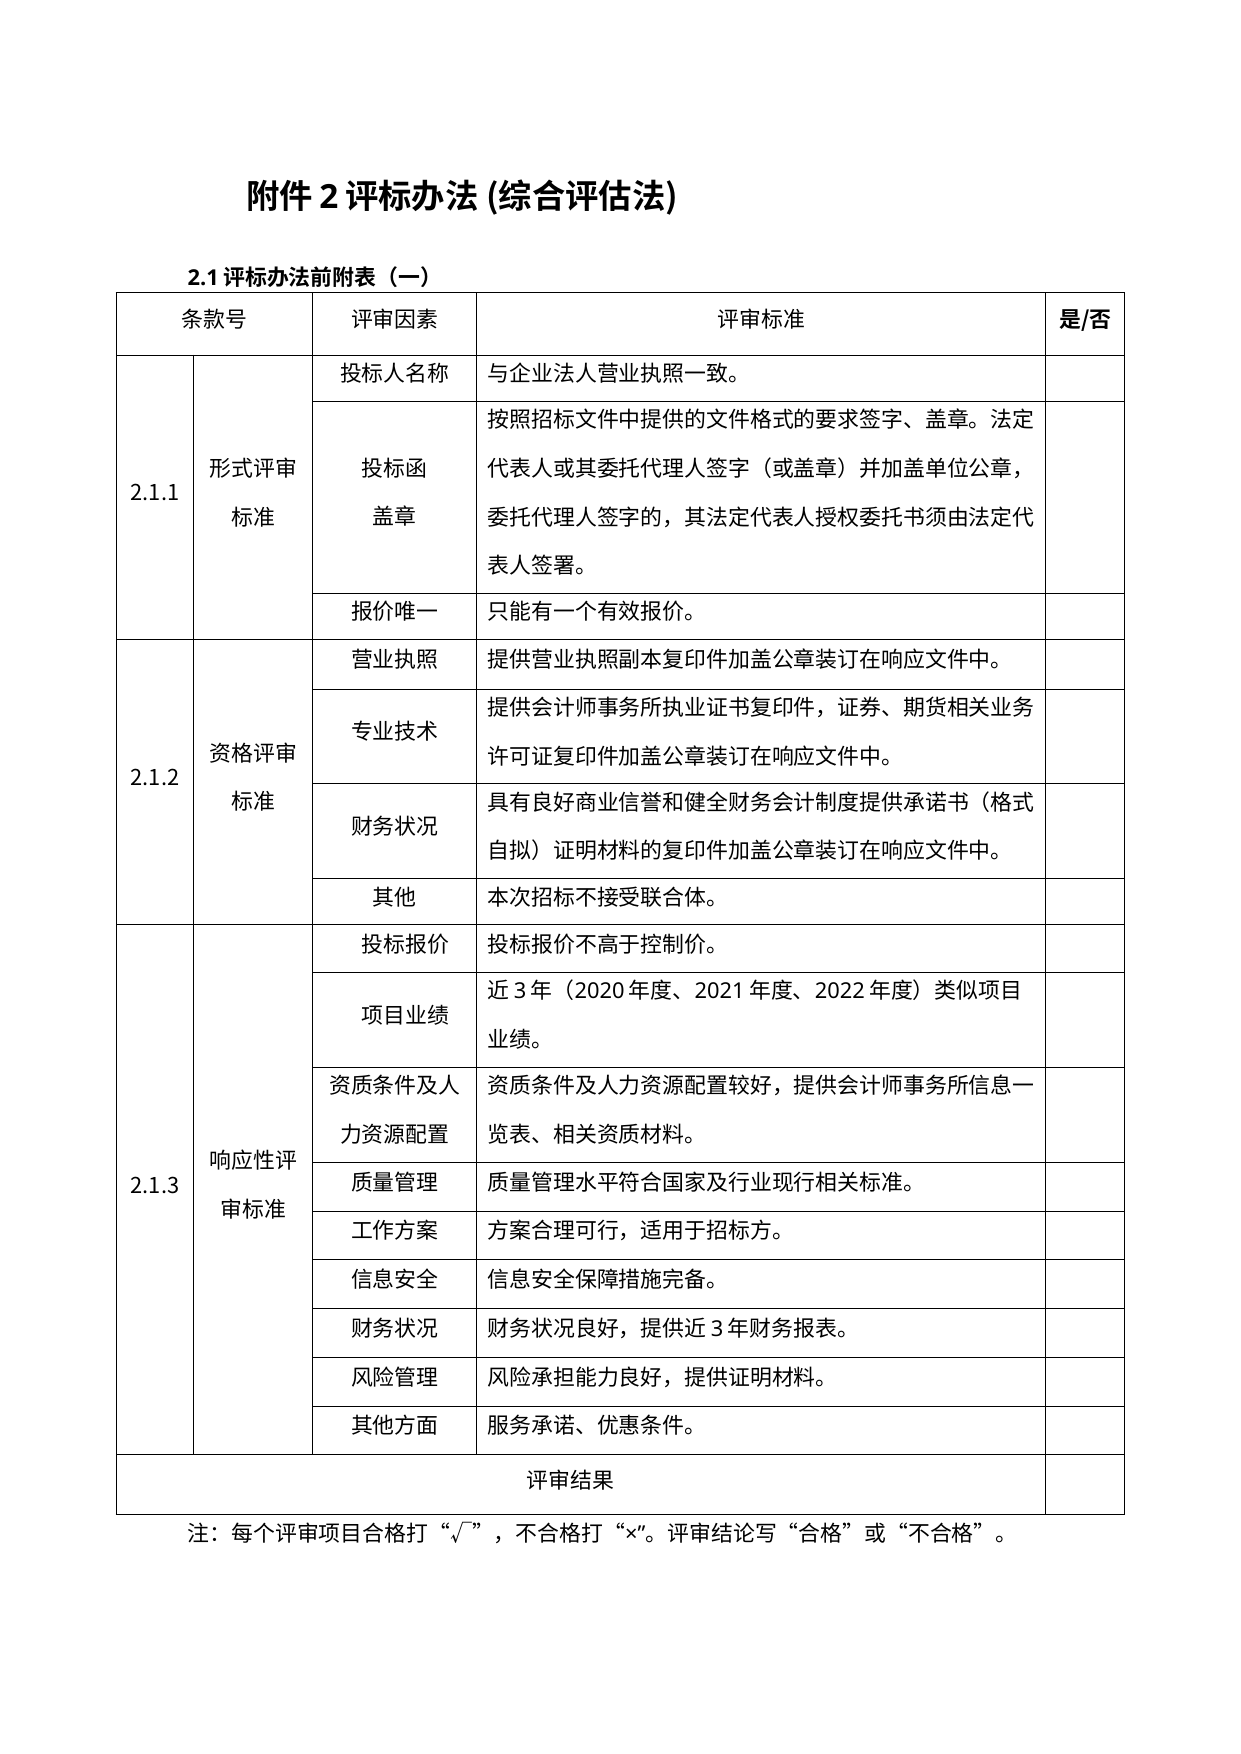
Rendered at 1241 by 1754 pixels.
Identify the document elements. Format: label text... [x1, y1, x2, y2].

table_cell 专业技术 [313, 690, 476, 783]
table_cell [1046, 925, 1124, 972]
table_cell 财务状况良好，提供近3年财务报表。 [477, 1309, 1045, 1357]
table_cell 营业执照 [313, 640, 476, 688]
table_cell 近3年（2020年度、2021年度、2022年度）类似项目业绩。 [477, 973, 1045, 1067]
table_cell [1046, 356, 1124, 401]
table_cell 具有良好商业信誉和健全财务会计制度提供承诺书（格式自拟）证明材料的复印件加盖公章装订在响应文件中。 [477, 784, 1045, 878]
table_cell 质量管理水平符合国家及行业现行相关标准。 [477, 1163, 1045, 1211]
table_cell 信息安全 [313, 1260, 476, 1308]
table_cell [1046, 1212, 1124, 1259]
table_cell [1046, 1163, 1124, 1211]
table_cell 资质条件及人力资源配置较好，提供会计师事务所信息一览表、相关资质材料。 [477, 1068, 1045, 1162]
table_header 条款号 [117, 293, 312, 354]
table_cell [1046, 1358, 1124, 1406]
table_cell [1046, 640, 1124, 688]
table_cell 提供营业执照副本复印件加盖公章装订在响应文件中。 [477, 640, 1045, 688]
table_cell 信息安全保障措施完备。 [477, 1260, 1045, 1308]
table_cell 响应性评审标准 [194, 925, 312, 1454]
table_cell 工作方案 [313, 1212, 476, 1259]
table_cell 其他 [313, 879, 476, 924]
table_cell [1046, 973, 1124, 1067]
subtitle 在招投标过程中，投标方不得安排招标方业务人员参加任何可能对公正履行职责有影响的活动，提供任何形式馈赠的礼品、礼金、有价证券等，一经发现，视受邀公司自动弃权。 附件2评标办法 (综合评估法) [187, 162, 1053, 227]
table_cell 形式评审标准 [194, 356, 312, 639]
table_header 评审因素 [313, 293, 476, 354]
table_cell 评审结果 [117, 1455, 1045, 1514]
table_cell [1046, 1309, 1124, 1357]
table_cell [1046, 784, 1124, 878]
table_cell 投标函 盖章 [313, 402, 476, 593]
table_cell 投标报价 [313, 925, 476, 972]
table_cell 风险承担能力良好，提供证明材料。 [477, 1358, 1045, 1406]
table_cell 按照招标文件中提供的文件格式的要求签字、盖章。法定代表人或其委托代理人签字（或盖章）并加盖单位公章，委托代理人签字的，其法定代表人授权委托书须由法定代表人签署。 [477, 402, 1045, 593]
table_cell 质量管理 [313, 1163, 476, 1211]
table_cell 投标人名称 [313, 356, 476, 401]
table_cell [1046, 594, 1124, 639]
table_cell 服务承诺、优惠条件。 [477, 1407, 1045, 1454]
table_cell 只能有一个有效报价。 [477, 594, 1045, 639]
table_cell 与企业法人营业执照一致。 [477, 356, 1045, 401]
table_cell [1046, 1455, 1124, 1514]
table_cell 资质条件及人力资源配置 [313, 1068, 476, 1162]
table_cell 投标报价不高于控制价。 [477, 925, 1045, 972]
table_cell 本次招标不接受联合体。 [477, 879, 1045, 924]
table_header 是/否 [1046, 293, 1124, 354]
table_cell [1046, 690, 1124, 783]
table_cell 提供会计师事务所执业证书复印件，证券、期货相关业务许可证复印件加盖公章装订在响应文件中。 [477, 690, 1045, 783]
table_cell 2.1.2 [117, 640, 193, 924]
table_cell 2.1.1 [117, 356, 193, 639]
table_cell 项目业绩 [313, 973, 476, 1067]
table_cell 2.1.3 [117, 925, 193, 1454]
table_cell [1046, 1068, 1124, 1162]
table_cell [1046, 1407, 1124, 1454]
table_cell 报价唯一 [313, 594, 476, 639]
table_cell [1046, 879, 1124, 924]
table_cell 风险管理 [313, 1358, 476, 1406]
table_cell 财务状况 [313, 1309, 476, 1357]
table_cell 方案合理可行，适用于招标方。 [477, 1212, 1045, 1259]
text 注：每个评审项目合格打“√”，不合格打“×”。评审结论写“合格”或“不合格”。 [187, 1515, 1053, 1548]
text 2.1评标办法前附表（一） [187, 259, 1053, 292]
table_cell [1046, 1260, 1124, 1308]
table_header 评审标准 [477, 293, 1045, 354]
table_cell [1046, 402, 1124, 593]
table_cell 其他方面 [313, 1407, 476, 1454]
table_cell 资格评审标准 [194, 640, 312, 924]
table_cell 财务状况 [313, 784, 476, 878]
